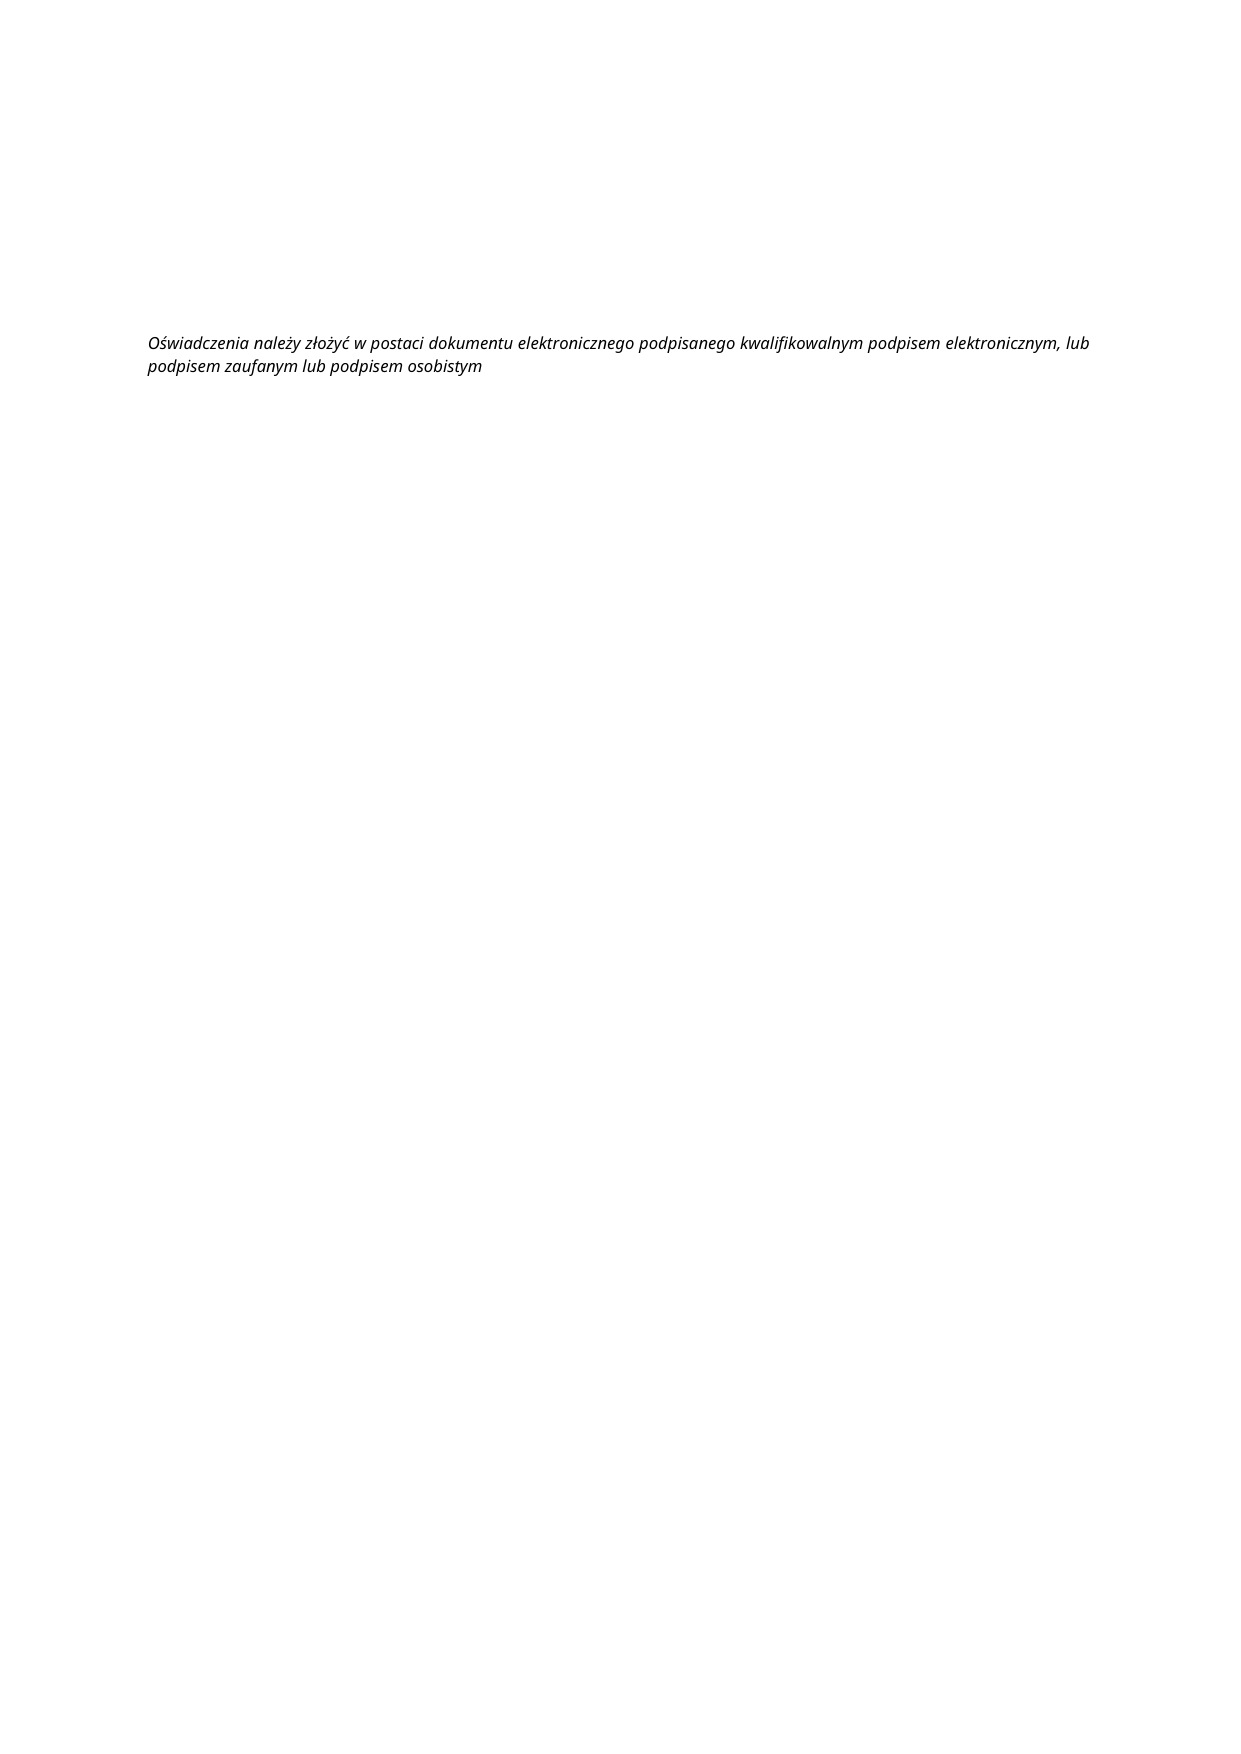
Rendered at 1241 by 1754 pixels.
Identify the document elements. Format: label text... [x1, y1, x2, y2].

text Oświadczenia należy złożyć w postaci dokumentu elektronicznego podpisanego kwalifikowalnym podpisem elektronicznym, lub podpisem zaufanym lub podpisem osobistym [148, 332, 1093, 377]
